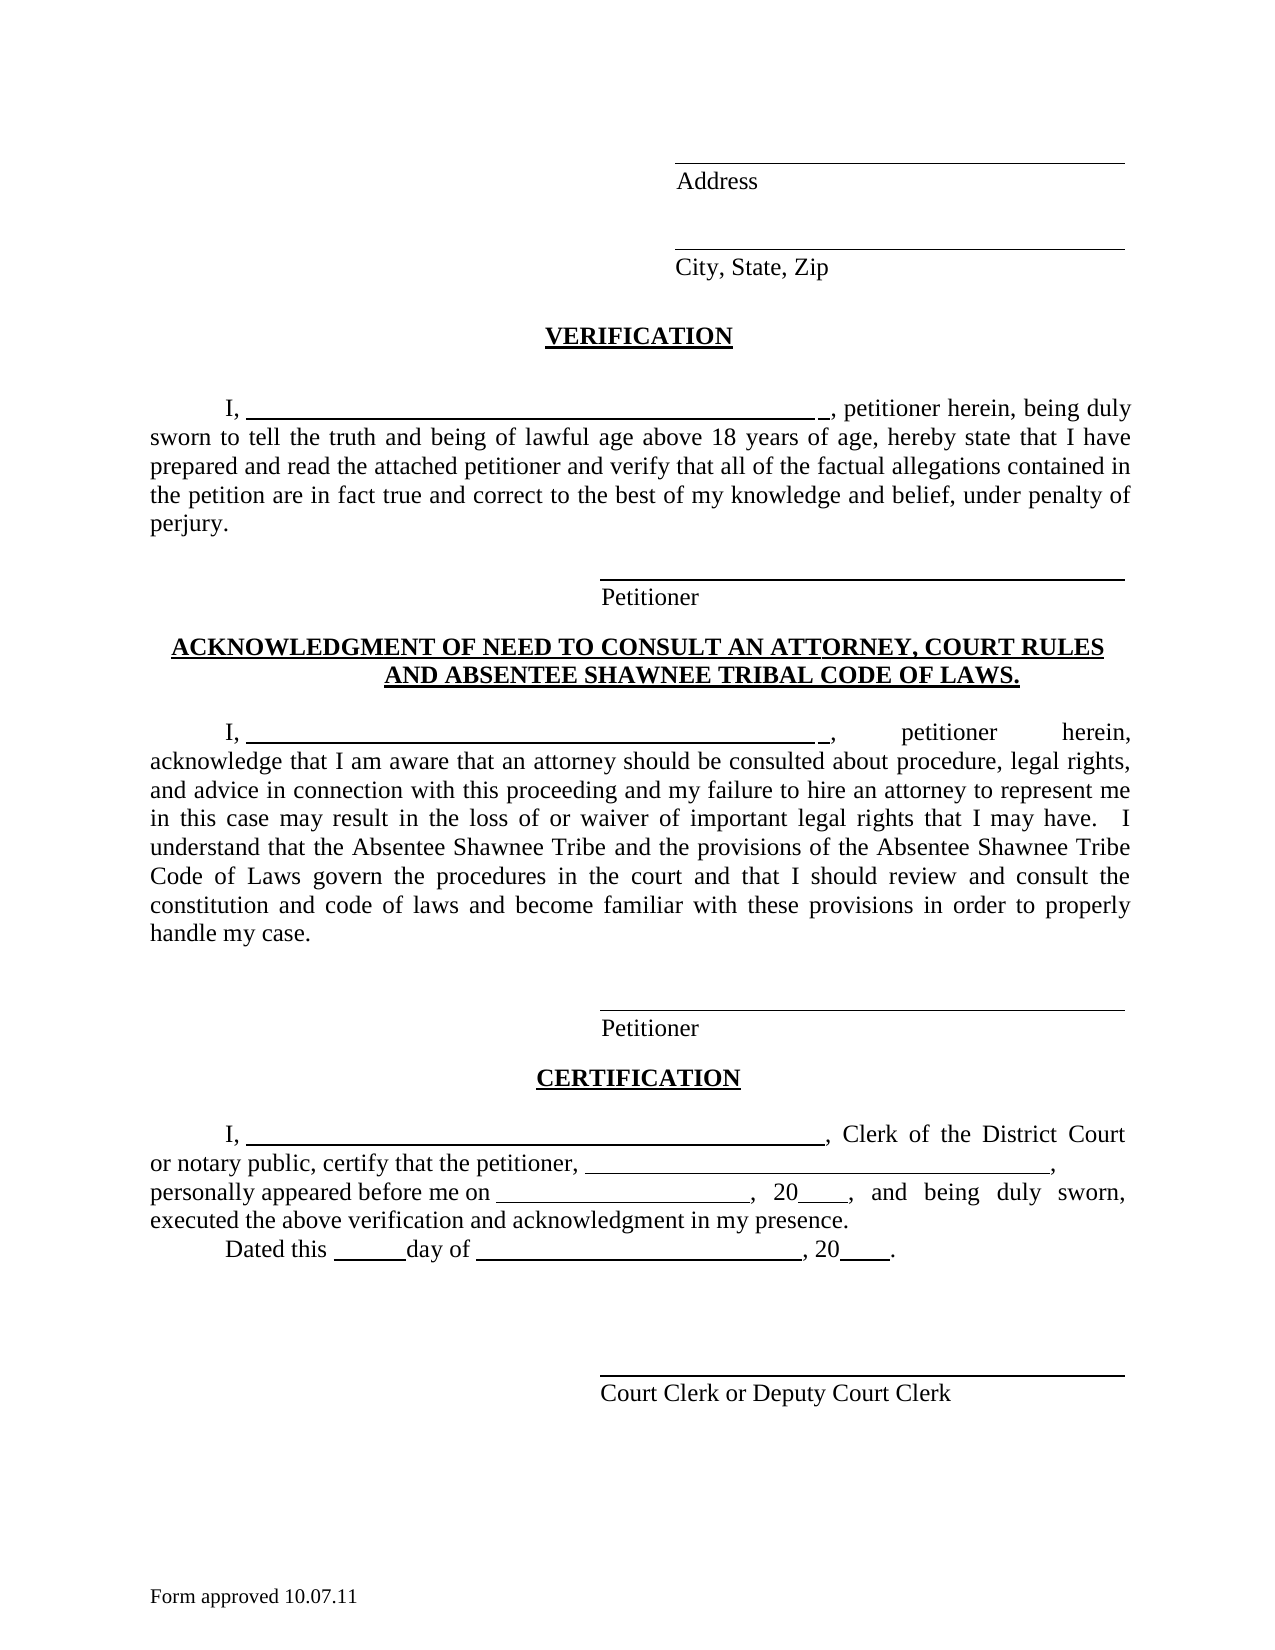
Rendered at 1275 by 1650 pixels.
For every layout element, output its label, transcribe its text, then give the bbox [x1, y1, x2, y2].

text Court Clerk or Deputy Court Clerk [600, 1378, 1139, 1407]
text I, , petitioner herein, acknowledge that I am aware that an attorney should be consulted about procedure, legal rights, and advice in connection with this proceeding and my failure to hire an attorney to represent me in this case may result in the loss of or waiver of important legal rights that I may have. I understand that the Absentee Shawnee Tribe and the provisions of the Absentee Shawnee Tribe Code of Laws govern the procedures in the court and that I should review and consult the constitution and code of laws and become familiar with these provisions in order to properly handle my case. [150, 717, 1131, 947]
text Petitioner [596, 582, 703, 611]
text I, , Clerk of the District Court or notary public, certify that the petitioner, , personally appeared before me on , 20 , and being duly sworn, executed the above verification and acknowledgment in my presence. [150, 1119, 1131, 1234]
text Dated this day of , 20 . [225, 1234, 1139, 1262]
text City, State, Zip [675, 252, 1139, 281]
text Petitioner [596, 1013, 703, 1041]
text VERIFICATION [540, 321, 737, 349]
text Address [671, 166, 763, 194]
text ACKNOWLEDGMENT OF NEED TO CONSULT AN ATTORNEY, COURT RULES AND ABSENTEE SHAWNEE TRIBAL CODE OF LAWS. [171, 632, 1110, 689]
text I, , petitioner herein, being duly sworn to tell the truth and being of lawful age above 18 years of age, hereby state that I have prepared and read the attached petitioner and verify that all of the factual allegations contained in the petition are in fact true and correct to the best of my knowledge and belief, under penalty of perjury. [150, 393, 1132, 537]
text CERTIFICATION [531, 1062, 745, 1091]
